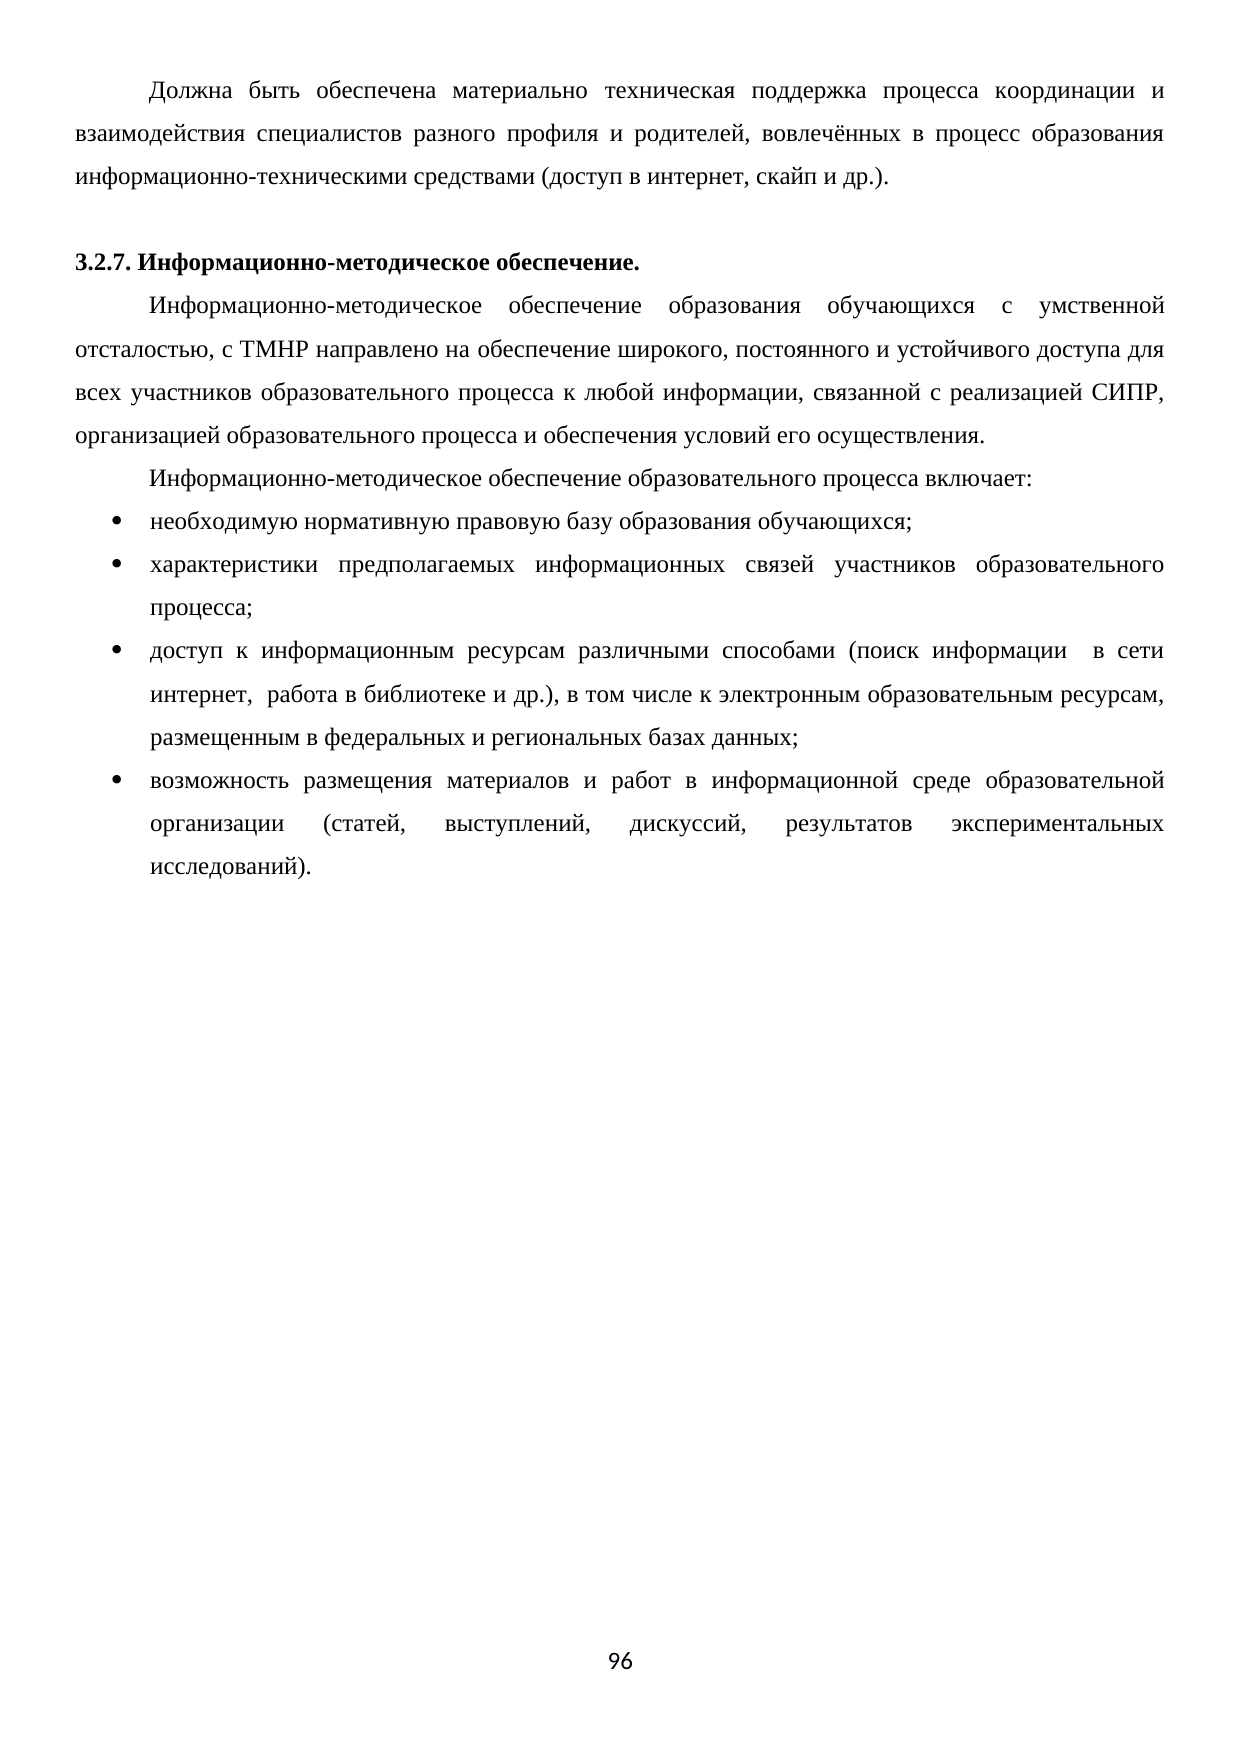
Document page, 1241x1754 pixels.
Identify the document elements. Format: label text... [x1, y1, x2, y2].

list доступ к информационным ресурсам различными способами (поиск информации в сети интернет, работа в библиотеке и др.), в том числе к электронным образовательным ресурсам, размещенным в федеральных и региональных базах данных; [112, 636, 1165, 751]
list возможность размещения материалов и работ в информационной среде образовательной организации (статей, выступлений, дискуссий, результатов экспериментальных исследований). [112, 765, 1165, 880]
text Информационно-методическое обеспечение образовательного процесса включает: [75, 463, 1165, 492]
text Информационно-методическое обеспечение образования обучающихся с умственной отсталостью, с ТМНР направлено на обеспечение широкого, постоянного и устойчивого доступа для всех участников образовательного процесса к любой информации, связанной с реализацией СИПР, организацией образовательного процесса и обеспечения условий его осуществления. [75, 291, 1165, 449]
text Должна быть обеспечена материально техническая поддержка процесса координации и взаимодействия специалистов разного профиля и родителей, вовлечённых в процесс образования информационно-техническими средствами (доступ в интернет, скайп и др.). [75, 75, 1165, 190]
text 3.2.7. Информационно-методическое обеспечение. [75, 247, 1165, 276]
list характеристики предполагаемых информационных связей участников образовательного процесса; [112, 549, 1165, 621]
list необходимую нормативную правовую базу образования обучающихся; [112, 506, 1165, 535]
